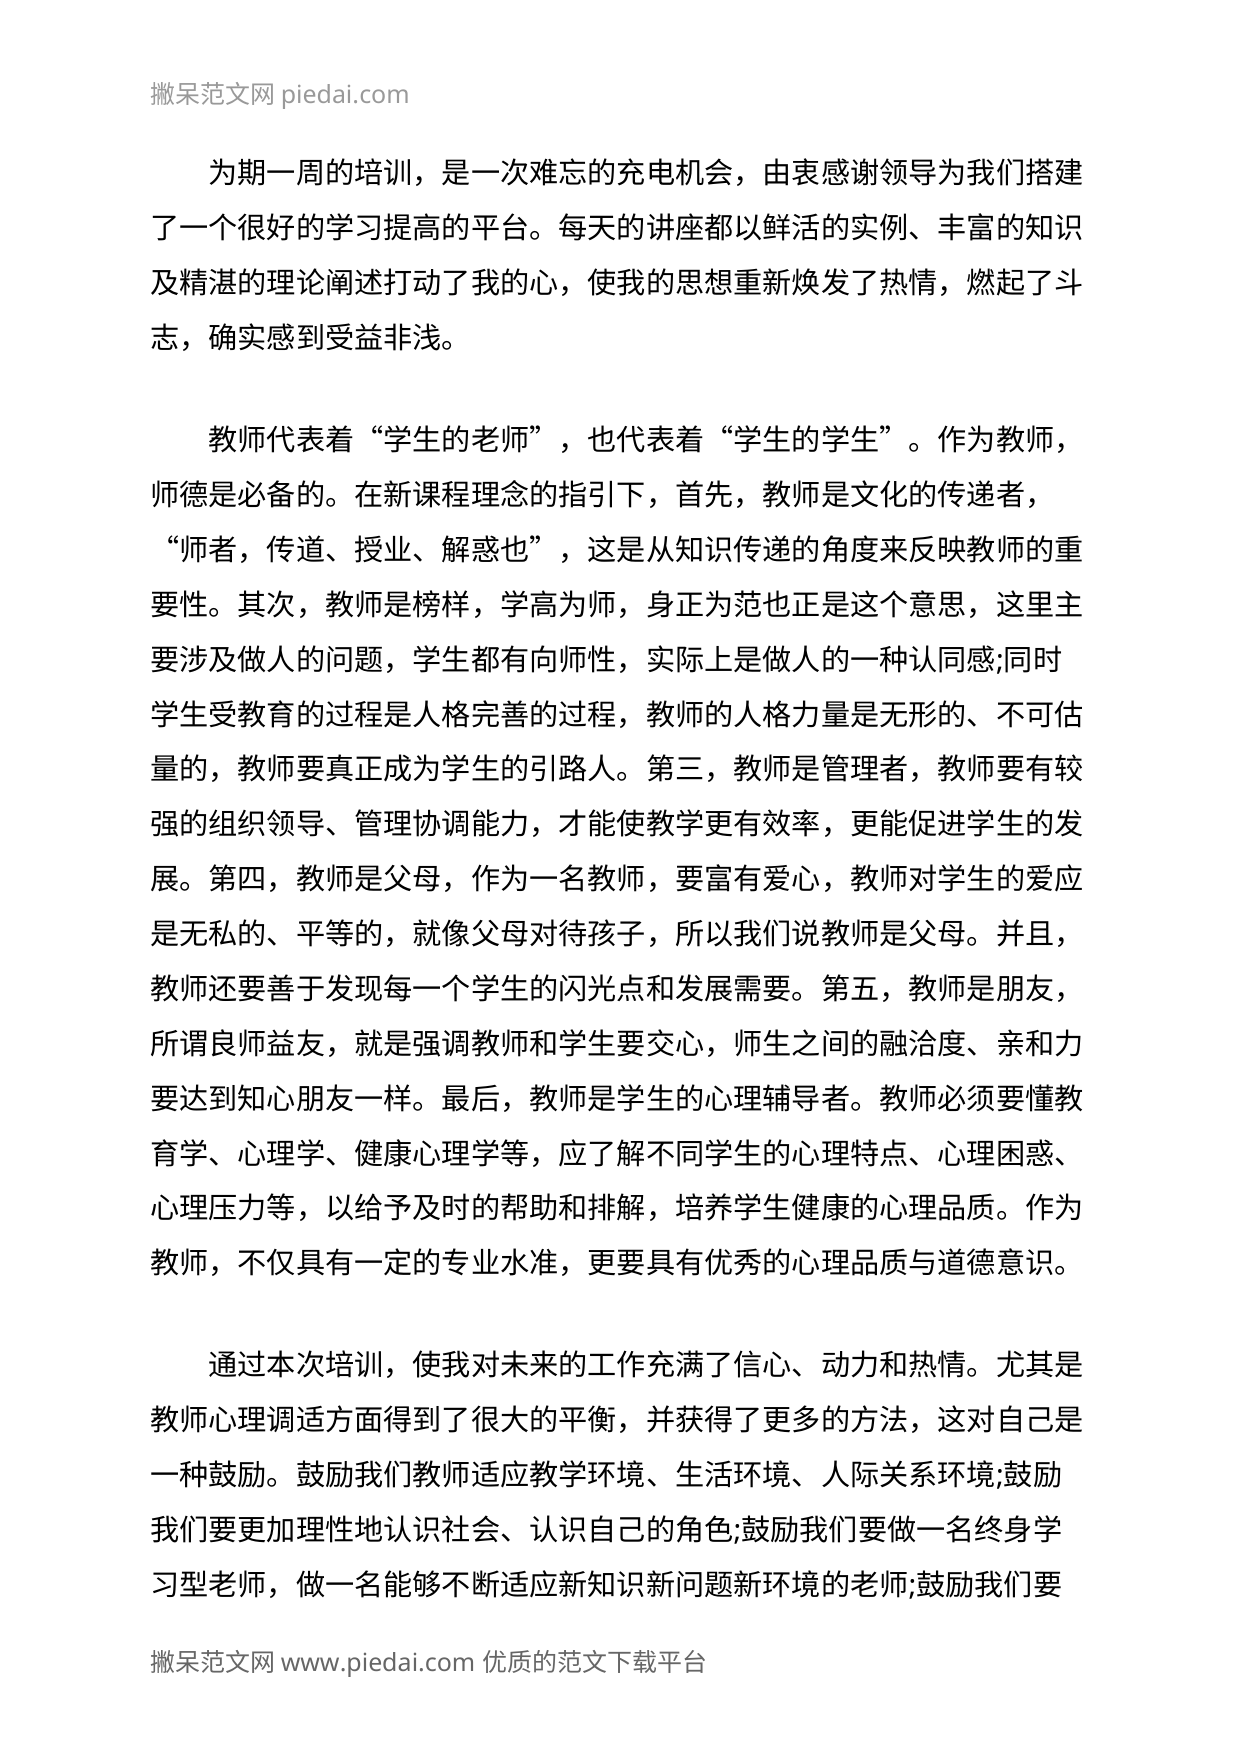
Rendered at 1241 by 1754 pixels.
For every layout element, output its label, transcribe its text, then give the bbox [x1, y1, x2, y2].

text 教师代表着“学生的老师”，也代表着“学生的学生”。作为教师，师德是必备的。在新课程理念的指引下，首先，教师是文化的传递者，“师者，传道、授业、解惑也”，这是从知识传递的角度来反映教师的重要性。其次，教师是榜样，学高为师，身正为范也正是这个意思，这里主要涉及做人的问题，学生都有向师性，实际上是做人的一种认同感;同时学生受教育的过程是人格完善的过程，教师的人格力量是无形的、不可估量的，教师要真正成为学生的引路人。第三，教师是管理者，教师要有较强的组织领导、管理协调能力，才能使教学更有效率，更能促进学生的发展。第四，教师是父母，作为一名教师，要富有爱心，教师对学生的爱应是无私的、平等的，就像父母对待孩子，所以我们说教师是父母。并且，教师还要善于发现每一个学生的闪光点和发展需要。第五，教师是朋友，所谓良师益友，就是强调教师和学生要交心，师生之间的融洽度、亲和力要达到知心朋友一样。最后，教师是学生的心理辅导者。教师必须要懂教育学、心理学、健康心理学等，应了解不同学生的心理特点、心理困惑、心理压力等，以给予及时的帮助和排解，培养学生健康的心理品质。作为教师，不仅具有一定的专业水准，更要具有优秀的心理品质与道德意识。 [150, 416, 1090, 1282]
text 为期一周的培训，是一次难忘的充电机会，由衷感谢领导为我们搭建了一个很好的学习提高的平台。每天的讲座都以鲜活的实例、丰富的知识及精湛的理论阐述打动了我的心，使我的思想重新焕发了热情，燃起了斗志，确实感到受益非浅。 [150, 150, 1090, 357]
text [150, 1342, 1090, 1604]
